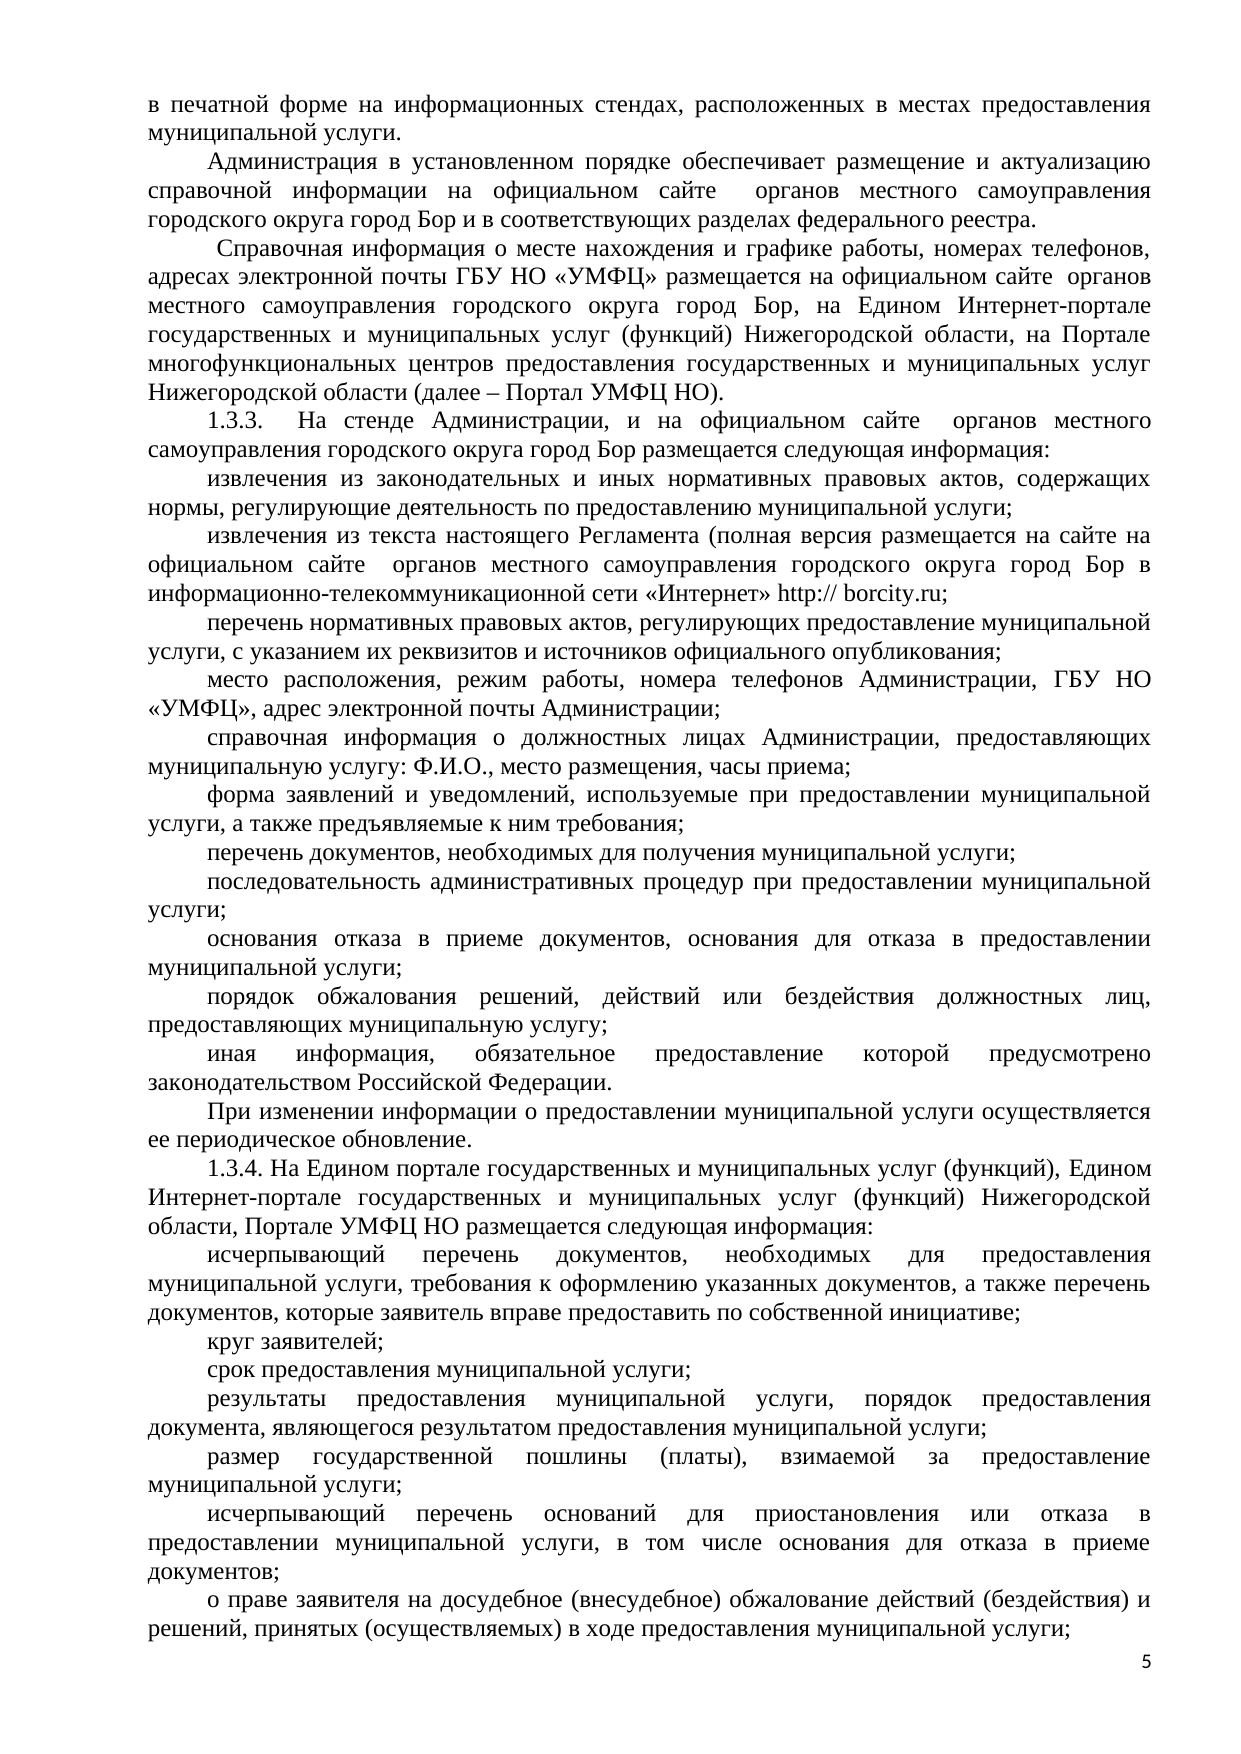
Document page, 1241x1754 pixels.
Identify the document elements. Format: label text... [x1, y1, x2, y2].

text Справочная информация о месте нахождения и графике работы, номерах телефонов, адресах электронной почты ГБУ НО «УМФЦ» размещается на официальном сайте органов местного самоуправления городского округа город Бор, на Едином Интернет-портале государственных и муниципальных услуг (функций) Нижегородской области, на Портале многофункциональных центров предоставления государственных и муниципальных услуг Нижегородской области (далее – Портал УМФЦ НО). [148, 233, 1152, 406]
text круг заявителей; [148, 1326, 1152, 1354]
text При изменении информации о предоставлении муниципальной услуги осуществляется ее периодическое обновление. [148, 1096, 1152, 1153]
text Администрация в установленном порядке обеспечивает размещение и актуализацию справочной информации на официальном сайте органов местного самоуправления городского округа город Бор и в соответствующих разделах федерального реестра. [148, 146, 1152, 233]
text исчерпывающий перечень оснований для приостановления или отказа в предоставлении муниципальной услуги, в том числе основания для отказа в приеме документов; [148, 1498, 1152, 1584]
list о праве заявителя на досудебное (внесудебное) обжалование действий (бездействия) и решений, принятых (осуществляемых) в ходе предоставления муниципальной услуги; [148, 1584, 1152, 1642]
list исчерпывающий перечень документов, необходимых для предоставления муниципальной услуги, требования к оформлению указанных документов, а также перечень документов, которые заявитель вправе предоставить по собственной инициативе; [148, 1239, 1152, 1326]
text справочная информация о должностных лицах Администрации, предоставляющих муниципальную услугу: Ф.И.О., место размещения, часы приема; [148, 722, 1152, 779]
text извлечения из текста настоящего Регламента (полная версия размещается на сайте на официальном сайте органов местного самоуправления городского округа город Бор в информационно-телекоммуникационной сети «Интернет» http:// borcity.ru; [148, 521, 1152, 607]
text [148, 89, 1152, 146]
text перечень документов, необходимых для получения муниципальной услуги; [148, 837, 1152, 866]
text последовательность административных процедур при предоставлении муниципальной услуги; [148, 866, 1152, 923]
text иная информация, обязательное предоставление которой предусмотрено законодательством Российской Федерации. [148, 1038, 1152, 1096]
text место расположения, режим работы, номера телефонов Администрации, ГБУ НО «УМФЦ», адрес электронной почты Администрации; [148, 664, 1152, 722]
text размер государственной пошлины (платы), взимаемой за предоставление муниципальной услуги; [148, 1441, 1152, 1498]
text 1.3.3. На стенде Администрации, и на официальном сайте органов местного самоуправления городского округа город Бор размещается следующая информация: [148, 406, 1152, 463]
text порядок обжалования решений, действий или бездействия должностных лиц, предоставляющих муниципальную услугу; [148, 981, 1152, 1038]
text основания отказа в приеме документов, основания для отказа в предоставлении муниципальной услуги; [148, 923, 1152, 981]
text форма заявлений и уведомлений, используемые при предоставлении муниципальной услуги, а также предъявляемые к ним требования; [148, 779, 1152, 837]
text результаты предоставления муниципальной услуги, порядок предоставления документа, являющегося результатом предоставления муниципальной услуги; [148, 1383, 1152, 1441]
text извлечения из законодательных и иных нормативных правовых актов, содержащих нормы, регулирующие деятельность по предоставлению муниципальной услуги; [148, 463, 1152, 521]
text срок предоставления муниципальной услуги; [148, 1354, 1152, 1383]
list 1.3.4. На Едином портале государственных и муниципальных услуг (функций), Едином Интернет-портале государственных и муниципальных услуг (функций) Нижегородской области, Портале УМФЦ НО размещается следующая информация: [148, 1153, 1152, 1239]
text перечень нормативных правовых актов, регулирующих предоставление муниципальной услуги, с указанием их реквизитов и источников официального опубликования; [148, 607, 1152, 664]
